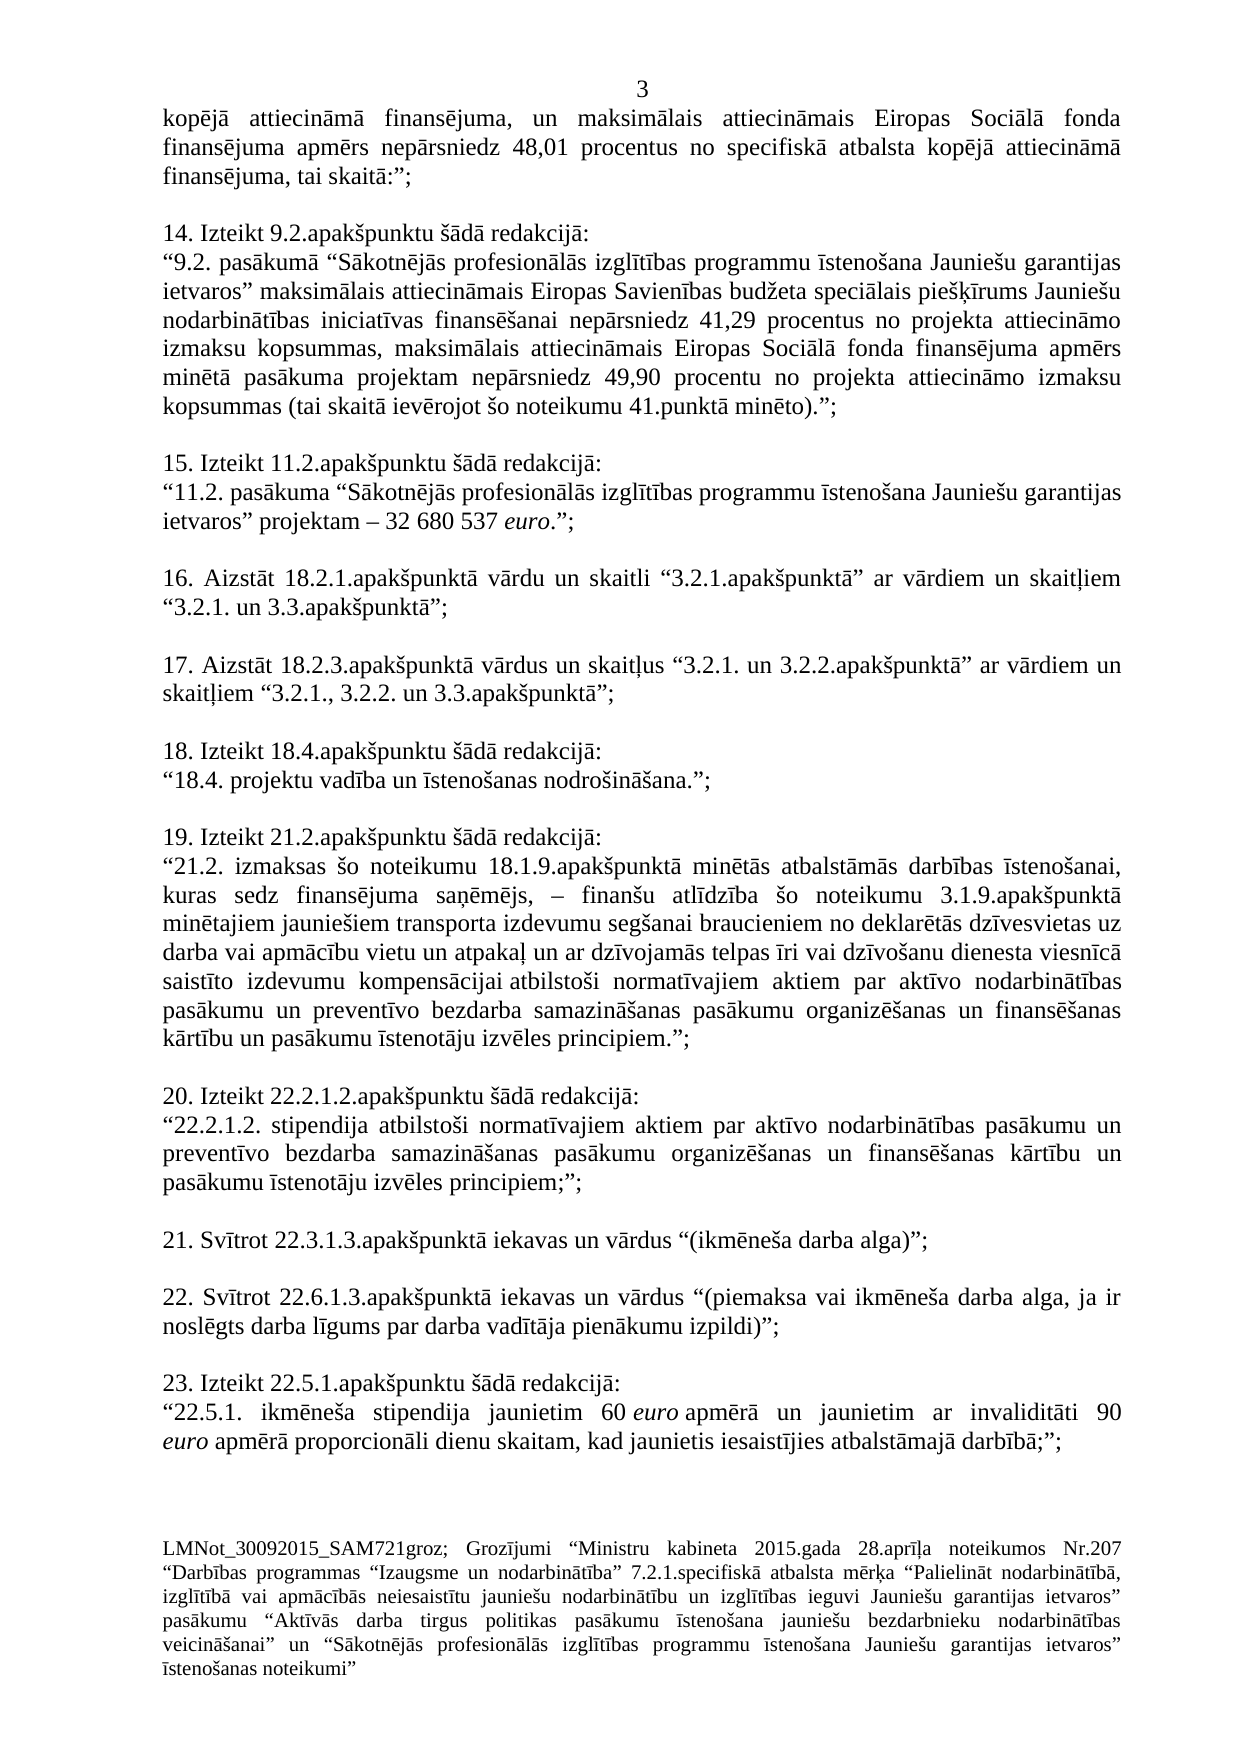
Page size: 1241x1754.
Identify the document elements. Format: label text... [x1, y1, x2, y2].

text 18. Izteikt 18.4.apakšpunktu šādā redakcijā: [162, 736, 1122, 765]
text 20. Izteikt 22.2.1.2.apakšpunktu šādā redakcijā: [162, 1081, 1122, 1110]
text 17. Aizstāt 18.2.3.apakšpunktā vārdus un skaitļus “3.2.1. un 3.2.2.apakšpunktā” ar vārdiem un skaitļiem “3.2.1., 3.2.2. un 3.3.apakšpunktā”; [162, 650, 1122, 707]
text 21. Svītrot 22.3.1.3.apakšpunktā iekavas un vārdus “(ikmēneša darba alga)”; [162, 1225, 1122, 1253]
text “22.5.1. ikmēneša stipendija jaunietim 60 euro apmērā un jaunietim ar invaliditāti 90 euro apmērā proporcionāli dienu skaitam, kad jaunietis iesaistījies atbalstāmajā darbībā;”; [162, 1397, 1122, 1455]
text “22.2.1.2. stipendija atbilstoši normatīvajiem aktiem par aktīvo nodarbinātības pasākumu un preventīvo bezdarba samazināšanas pasākumu organizēšanas un finansēšanas kārtību un pasākumu īstenotāju izvēles principiem;”; [162, 1110, 1122, 1196]
text “9.2. pasākumā “Sākotnējās profesionālās izglītības programmu īstenošana Jauniešu garantijas ietvaros” maksimālais attiecināmais Eiropas Savienības budžeta speciālais piešķīrums Jauniešu nodarbinātības iniciatīvas finansēšanai nepārsniedz 41,29 procentus no projekta attiecināmo izmaksu kopsummas, maksimālais attiecināmais Eiropas Sociālā fonda finansējuma apmērs minētā pasākuma projektam nepārsniedz 49,90 procentu no projekta attiecināmo izmaksu kopsummas (tai skaitā ievērojot šo noteikumu 41.punktā minēto).”; [162, 247, 1122, 420]
text 15. Izteikt 11.2.apakšpunktu šādā redakcijā: [162, 448, 1122, 477]
text “21.2. izmaksas šo noteikumu 18.1.9.apakšpunktā minētās atbalstāmās darbības īstenošanai, kuras sedz finansējuma saņēmējs, – finanšu atlīdzība šo noteikumu 3.1.9.apakšpunktā minētajiem jauniešiem transporta izdevumu segšanai braucieniem no deklarētās dzīvesvietas uz darba vai apmācību vietu un atpakaļ un ar dzīvojamās telpas īri vai dzīvošanu dienesta viesnīcā saistīto izdevumu kompensācijai atbilstoši normatīvajiem aktiem par aktīvo nodarbinātības pasākumu un preventīvo bezdarba samazināšanas pasākumu organizēšanas un finansēšanas kārtību un pasākumu īstenotāju izvēles principiem.”; [162, 851, 1122, 1052]
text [162, 103, 1122, 190]
text “18.4. projektu vadība un īstenošanas nodrošināšana.”; [162, 765, 1122, 793]
text “11.2. pasākuma “Sākotnējās profesionālās izglītības programmu īstenošana Jauniešu garantijas ietvaros” projektam – 32 680 537 euro.”; [162, 477, 1122, 535]
text 19. Izteikt 21.2.apakšpunktu šādā redakcijā: [162, 822, 1122, 851]
text 14. Izteikt 9.2.apakšpunktu šādā redakcijā: [162, 218, 1122, 247]
text 16. Aizstāt 18.2.1.apakšpunktā vārdu un skaitli “3.2.1.apakšpunktā” ar vārdiem un skaitļiem “3.2.1. un 3.3.apakšpunktā”; [162, 563, 1122, 621]
text 23. Izteikt 22.5.1.apakšpunktu šādā redakcijā: [162, 1368, 1122, 1397]
text 22. Svītrot 22.6.1.3.apakšpunktā iekavas un vārdus “(piemaksa vai ikmēneša darba alga, ja ir noslēgts darba līgums par darba vadītāja pienākumu izpildi)”; [162, 1282, 1122, 1340]
